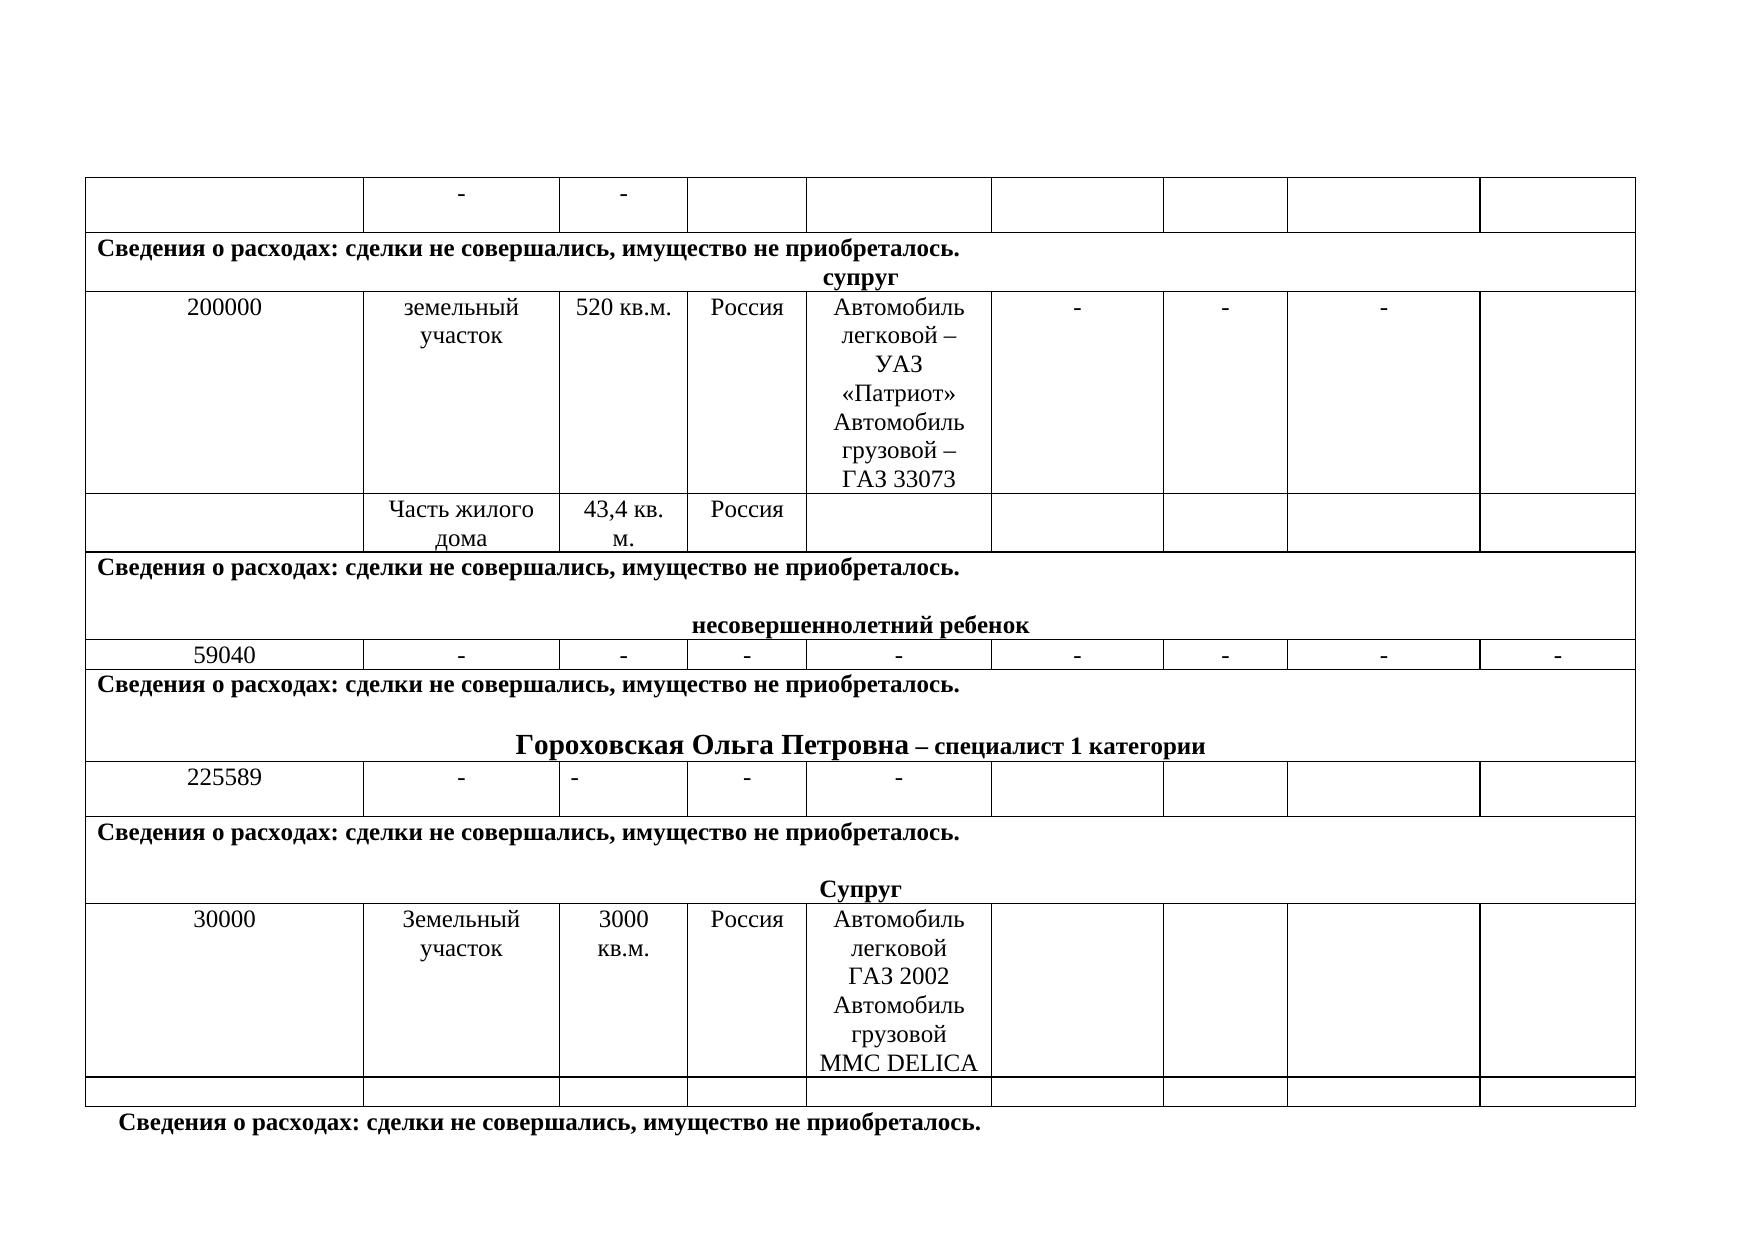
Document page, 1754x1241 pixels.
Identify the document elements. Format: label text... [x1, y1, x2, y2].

table_cell Россия [688, 494, 806, 551]
table_cell [86, 1078, 363, 1106]
table_cell Земельный участок [364, 904, 559, 1076]
table_cell [1288, 1078, 1479, 1106]
table_cell - [560, 178, 687, 232]
table_cell - [364, 178, 559, 232]
table_cell - [1288, 640, 1479, 668]
table_cell 3000 кв.м. [560, 904, 687, 1076]
table_cell Автомобиль легковой ГАЗ 2002 Автомобиль грузовой ММС DELICA [807, 904, 991, 1076]
table_cell 225589 [86, 762, 363, 816]
table_cell [1481, 178, 1635, 232]
table_cell [1164, 904, 1287, 1076]
table_cell - [560, 640, 687, 668]
table_cell [1288, 494, 1479, 551]
table_cell [807, 494, 991, 551]
table_cell - [364, 762, 559, 816]
table_cell [364, 1078, 559, 1106]
table_cell Сведения о расходах: сделки не совершались, имущество не приобреталось. Супруг [86, 817, 1635, 903]
table_cell Россия [688, 904, 806, 1076]
table_cell Автомобиль легковой – УАЗ «Патриот» Автомобиль грузовой – ГАЗ 33073 [807, 292, 991, 493]
text Сведения о расходах: сделки не совершались, имущество не приобреталось. [118, 1107, 1636, 1136]
table_cell [992, 178, 1163, 232]
table_cell - [807, 762, 991, 816]
table_cell земельный участок [364, 292, 559, 493]
table_cell - [364, 640, 559, 668]
table_cell 200000 [86, 292, 363, 493]
table_cell - [1164, 640, 1287, 668]
table_cell [1481, 494, 1635, 551]
table_cell 520 кв.м. [560, 292, 687, 493]
table_cell Сведения о расходах: сделки не совершались, имущество не приобреталось. супруг [86, 233, 1635, 291]
table_cell [992, 1078, 1163, 1106]
table_cell - [1164, 292, 1287, 493]
table_cell - [807, 640, 991, 668]
table_cell Сведения о расходах: сделки не совершались, имущество не приобреталось. несовершеннолетний ребенок [86, 553, 1635, 639]
table_cell [1288, 904, 1479, 1076]
table_cell [86, 178, 363, 232]
table_cell Сведения о расходах: сделки не совершались, имущество не приобреталось. Гороховская Ольга Петровна – специалист 1 категории [86, 670, 1635, 761]
table_cell [1481, 904, 1635, 1076]
table_cell [1164, 494, 1287, 551]
table_cell [1164, 178, 1287, 232]
table_cell [807, 1078, 991, 1106]
table_cell - [1288, 292, 1479, 493]
table_cell Россия [688, 292, 806, 493]
table_cell [992, 762, 1163, 816]
table_cell - [560, 762, 687, 816]
table_cell - [688, 762, 806, 816]
table_cell [560, 1078, 687, 1106]
table_cell Часть жилого дома [364, 494, 559, 551]
table_cell [1481, 1078, 1635, 1106]
table_cell [1288, 178, 1479, 232]
table_cell [1288, 762, 1479, 816]
table_cell [1481, 762, 1635, 816]
table_cell [992, 494, 1163, 551]
table_cell 30000 [86, 904, 363, 1076]
table_cell 59040 [86, 640, 363, 668]
table_cell [992, 904, 1163, 1076]
table_cell [86, 494, 363, 551]
table_cell [1481, 292, 1635, 493]
table_cell - [688, 640, 806, 668]
table_cell - [992, 292, 1163, 493]
table_cell [1164, 762, 1287, 816]
table_cell 43,4 кв. м. [560, 494, 687, 551]
table_cell [1164, 1078, 1287, 1106]
table_cell - [992, 640, 1163, 668]
table_cell - [1481, 640, 1635, 668]
table_cell [688, 178, 806, 232]
table_cell [688, 1078, 806, 1106]
table_cell [807, 178, 991, 232]
